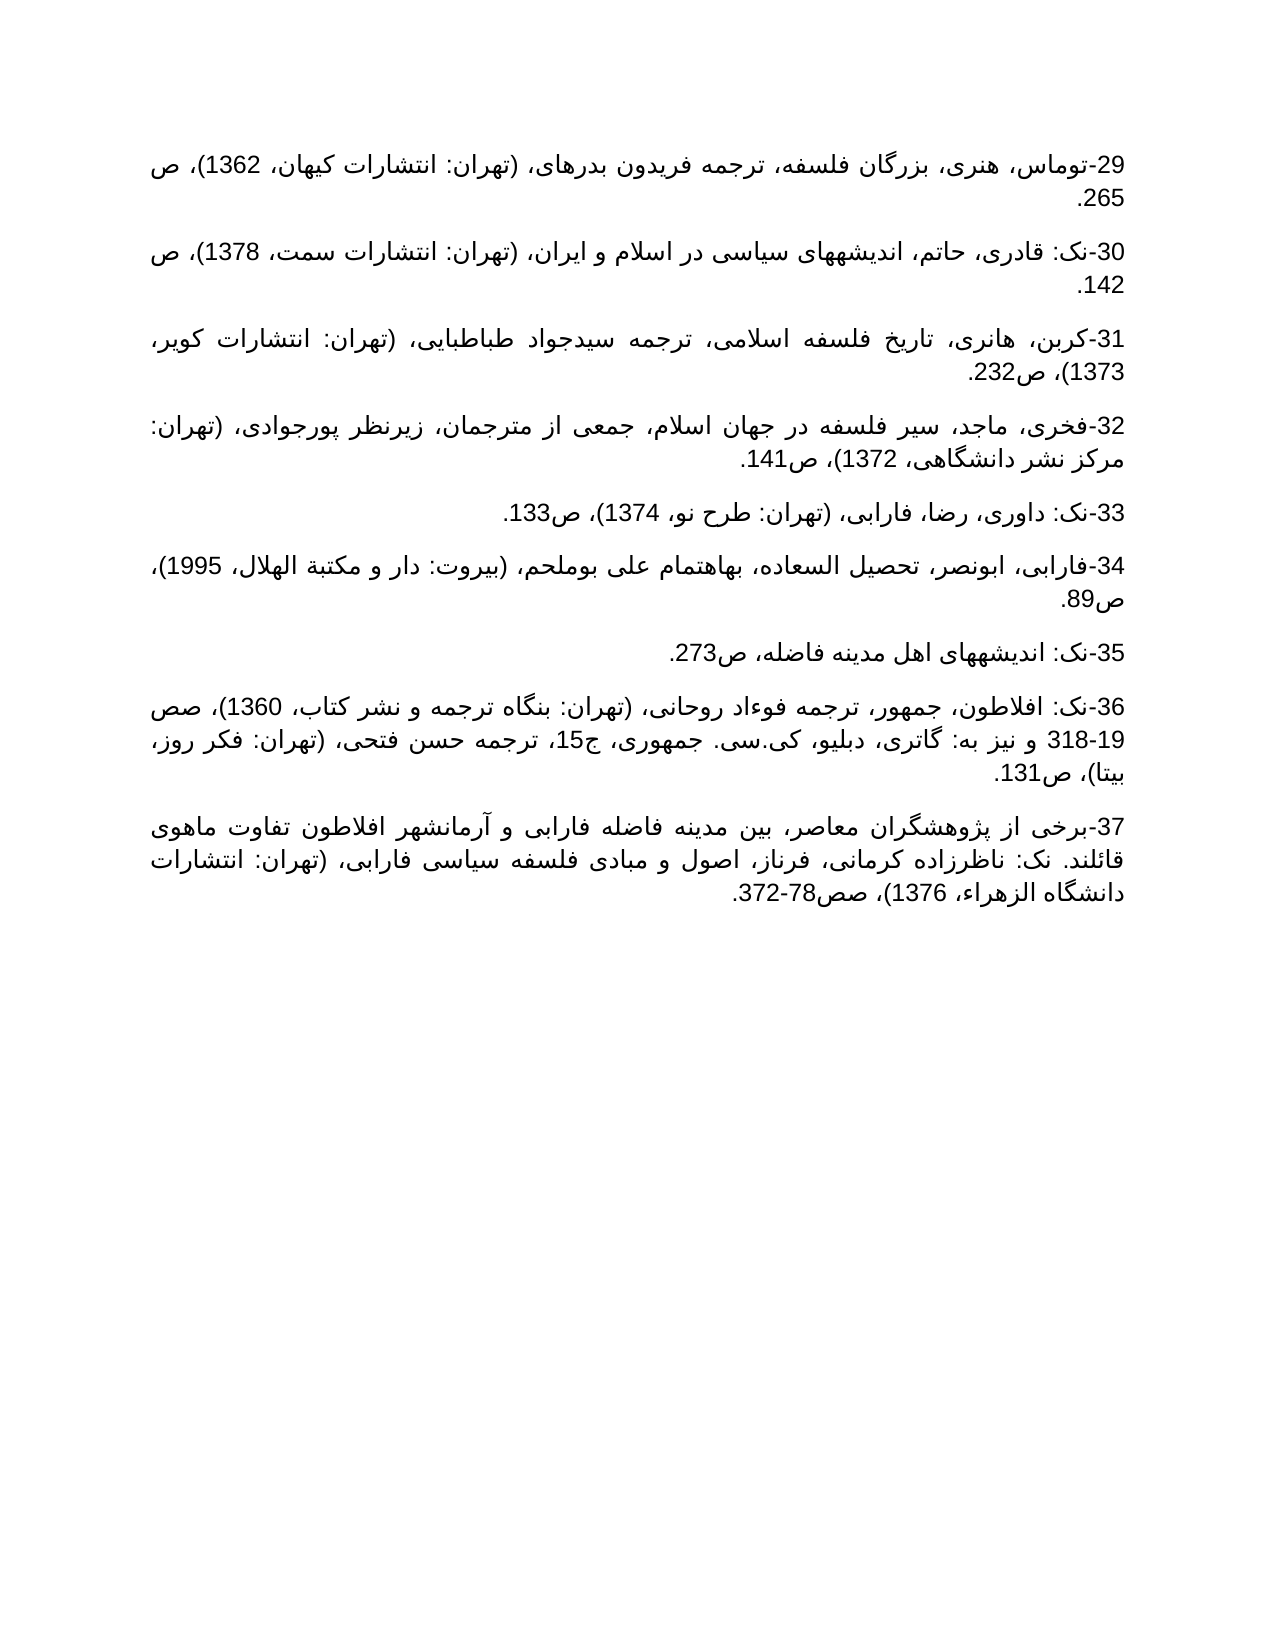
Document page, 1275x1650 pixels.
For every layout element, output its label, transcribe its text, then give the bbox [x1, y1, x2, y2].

text 36-نک: افلاطون، جمهور، ترجمه فوءاد روحانی، (تهران: بنگاه ترجمه و نشر کتاب، 1360)، صص19-318 و نیز به: گاتری، دبلیو، کی.سی. جمهوری، ج15، ترجمه حسن فتحی، (تهران: فکر روز، بی‏تا)، ص131. [150, 692, 1125, 787]
text 32-فخری، ماجد، سیر فلسفه در جهان اسلام، جمعی از مترجمان، زیرنظر پورجوادی، (تهران: مرکز نشر دانشگاهی، 1372)، ص141. [150, 411, 1125, 472]
text 34-فارابی، ابونصر، تحصیل السعاده، به‏اهتمام علی بوملحم، (بیروت: دار و مکتبة الهلال، 1995)، ص89. [150, 551, 1125, 613]
text 31-کربن، هانری، تاریخ فلسفه اسلامی، ترجمه سیدجواد طباطبایی، (تهران: انتشارات کویر، 1373)، ص232. [150, 324, 1125, 386]
text 37-برخی از پژوهشگران معاصر، بین مدینه فاضله فارابی و آرمانشهر افلاطون تفاوت ماهوی قائلند. نک: ناظرزاده کرمانی، فرناز، اصول و مبادی فلسفه سیاسی فارابی، (تهران: انتشارات دانشگاه الزهراء، 1376)، صص78-372. [150, 812, 1125, 907]
text 35-نک: اندیشه‏های اهل مدینه فاضله، ص273. [150, 638, 1125, 667]
text 29-توماس، هنری، بزرگان فلسفه، ترجمه فریدون بدره‏ای، (تهران: انتشارات کیهان، 1362)، ص265. [150, 150, 1125, 212]
text 33-نک: داوری، رضا، فارابی، (تهران: طرح نو، 1374)، ص133. [150, 497, 1125, 526]
text 30-نک: قادری، حاتم، اندیشه‏های سیاسی در اسلام و ایران، (تهران: انتشارات سمت، 1378)، ص142. [150, 237, 1125, 299]
